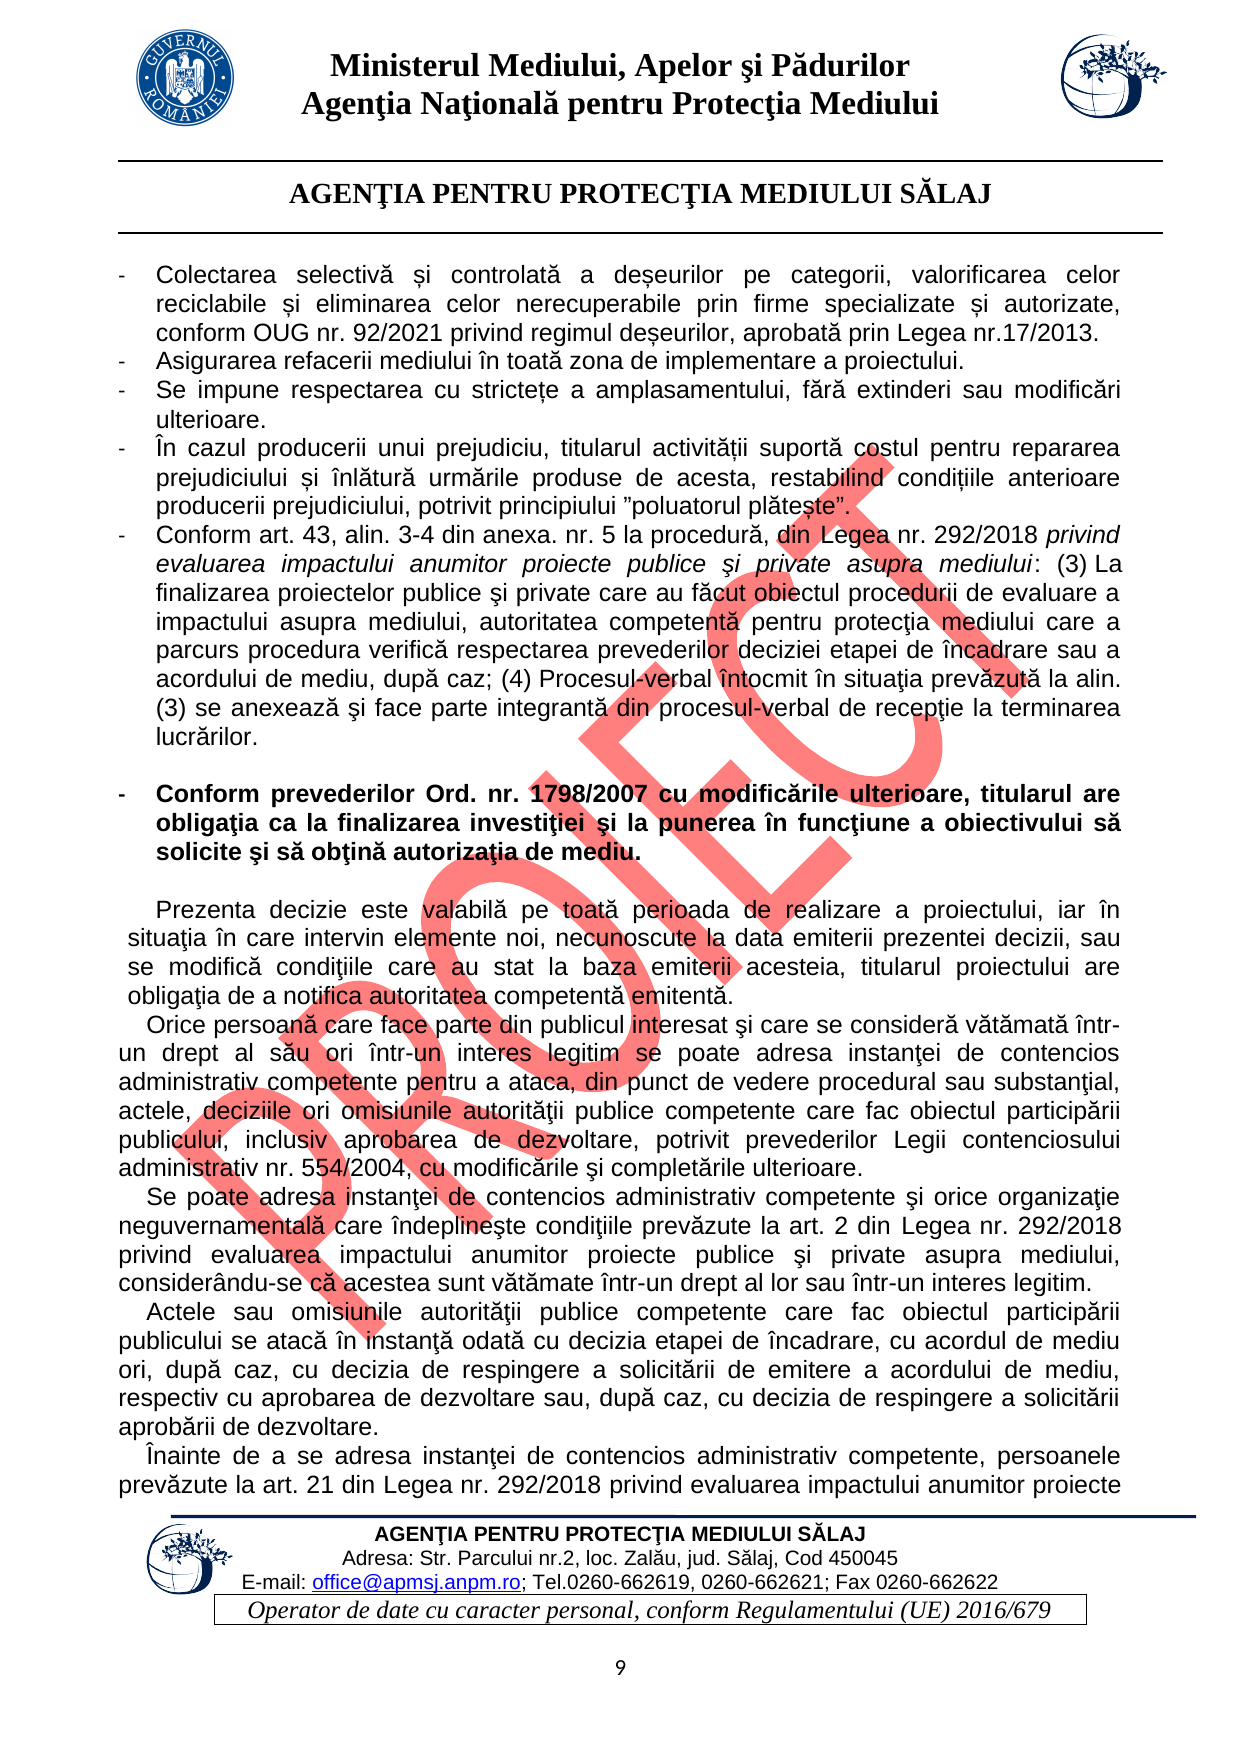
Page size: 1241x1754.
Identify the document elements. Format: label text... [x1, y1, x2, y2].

picture [135, 28, 234, 127]
list Asigurarea refacerii mediului în toată zona de implementare a proiectului. [118, 346, 1122, 375]
list Se impune respectarea cu strictețe a amplasamentului, fără extinderi sau modificări ulterioare. [118, 375, 1122, 433]
list Colectarea selectivă și controlată a deșeurilor pe categorii, valorificarea celor reciclabile și eliminarea celor nerecuperabile prin firme specializate și autorizate, conform OUG nr. 92/2021 privind regimul deșeurilor, aprobată prin Legea nr.17/2013. [118, 259, 1122, 346]
list În cazul producerii unui prejudiciu, titularul activității suportă costul pentru repararea prejudiciului și înlătură urmările produse de acesta, restabilind condițiile anterioare producerii prejudiciului, potrivit principiului ”poluatorul plătește”. [118, 433, 1122, 520]
list Conform prevederilor Ord. nr. 1798/2007 cu modificările ulterioare, titularul are obligaţia ca la finalizarea investiţiei şi la punerea în funcţiune a obiectivului să solicite şi să obţină autorizaţia de mediu. [118, 779, 1122, 866]
text Se poate adresa instanţei de contencios administrativ competente şi orice organizaţie neguvernamentală care îndeplineşte condiţiile prevăzute la art. 2 din Legea nr. 292/2018 privind evaluarea impactului anumitor proiecte publice şi private asupra mediului, considerându-se că acestea sunt vătămate într-un drept al lor sau într-un interes legitim. [118, 1182, 1122, 1297]
list Prezenta decizie este valabilă pe toată perioada de realizare a proiectului, iar în situaţia în care intervin elemente noi, necunoscute la data emiterii prezentei decizii, sau se modifică condiţiile care au stat la baza emiterii acesteia, titularul proiectului are obligaţia de a notifica autoritatea competentă emitentă. [127, 894, 1122, 1009]
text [118, 1441, 1122, 1498]
text Actele sau omisiunile autorităţii publice competente care fac obiectul participării publicului se atacă în instanţă odată cu decizia etapei de încadrare, cu acordul de mediu ori, după caz, cu decizia de respingere a solicitării de emitere a acordului de mediu, respectiv cu aprobarea de dezvoltare sau, după caz, cu decizia de respingere a solicitării aprobării de dezvoltare. [118, 1297, 1122, 1441]
list Conform art. 43, alin. 3-4 din anexa. nr. 5 la procedură, din Legea nr. 292/2018 privind evaluarea impactului anumitor proiecte publice şi private asupra mediului: (3) La finalizarea proiectelor publice şi private care au făcut obiectul procedurii de evaluare a impactului asupra mediului, autoritatea competentă pentru protecţia mediului care a parcurs procedura verifică respectarea prevederilor deciziei etapei de încadrare sau a acordului de mediu, după caz; (4) Procesul-verbal întocmit în situaţia prevăzută la alin. (3) se anexează şi face parte integrantă din procesul-verbal de recepţie la terminarea lucrărilor. [118, 520, 1122, 750]
text Orice persoană care face parte din publicul interesat şi care se consideră vătămată într-un drept al său ori într-un interes legitim se poate adresa instanţei de contencios administrativ competente pentru a ataca, din punct de vedere procedural sau substanţial, actele, deciziile ori omisiunile autorităţii publice competente care fac obiectul participării publicului, inclusiv aprobarea de dezvoltare, potrivit prevederilor Legii contenciosului administrativ nr. 554/2004, cu modificările şi completările ulterioare. [118, 1009, 1122, 1182]
